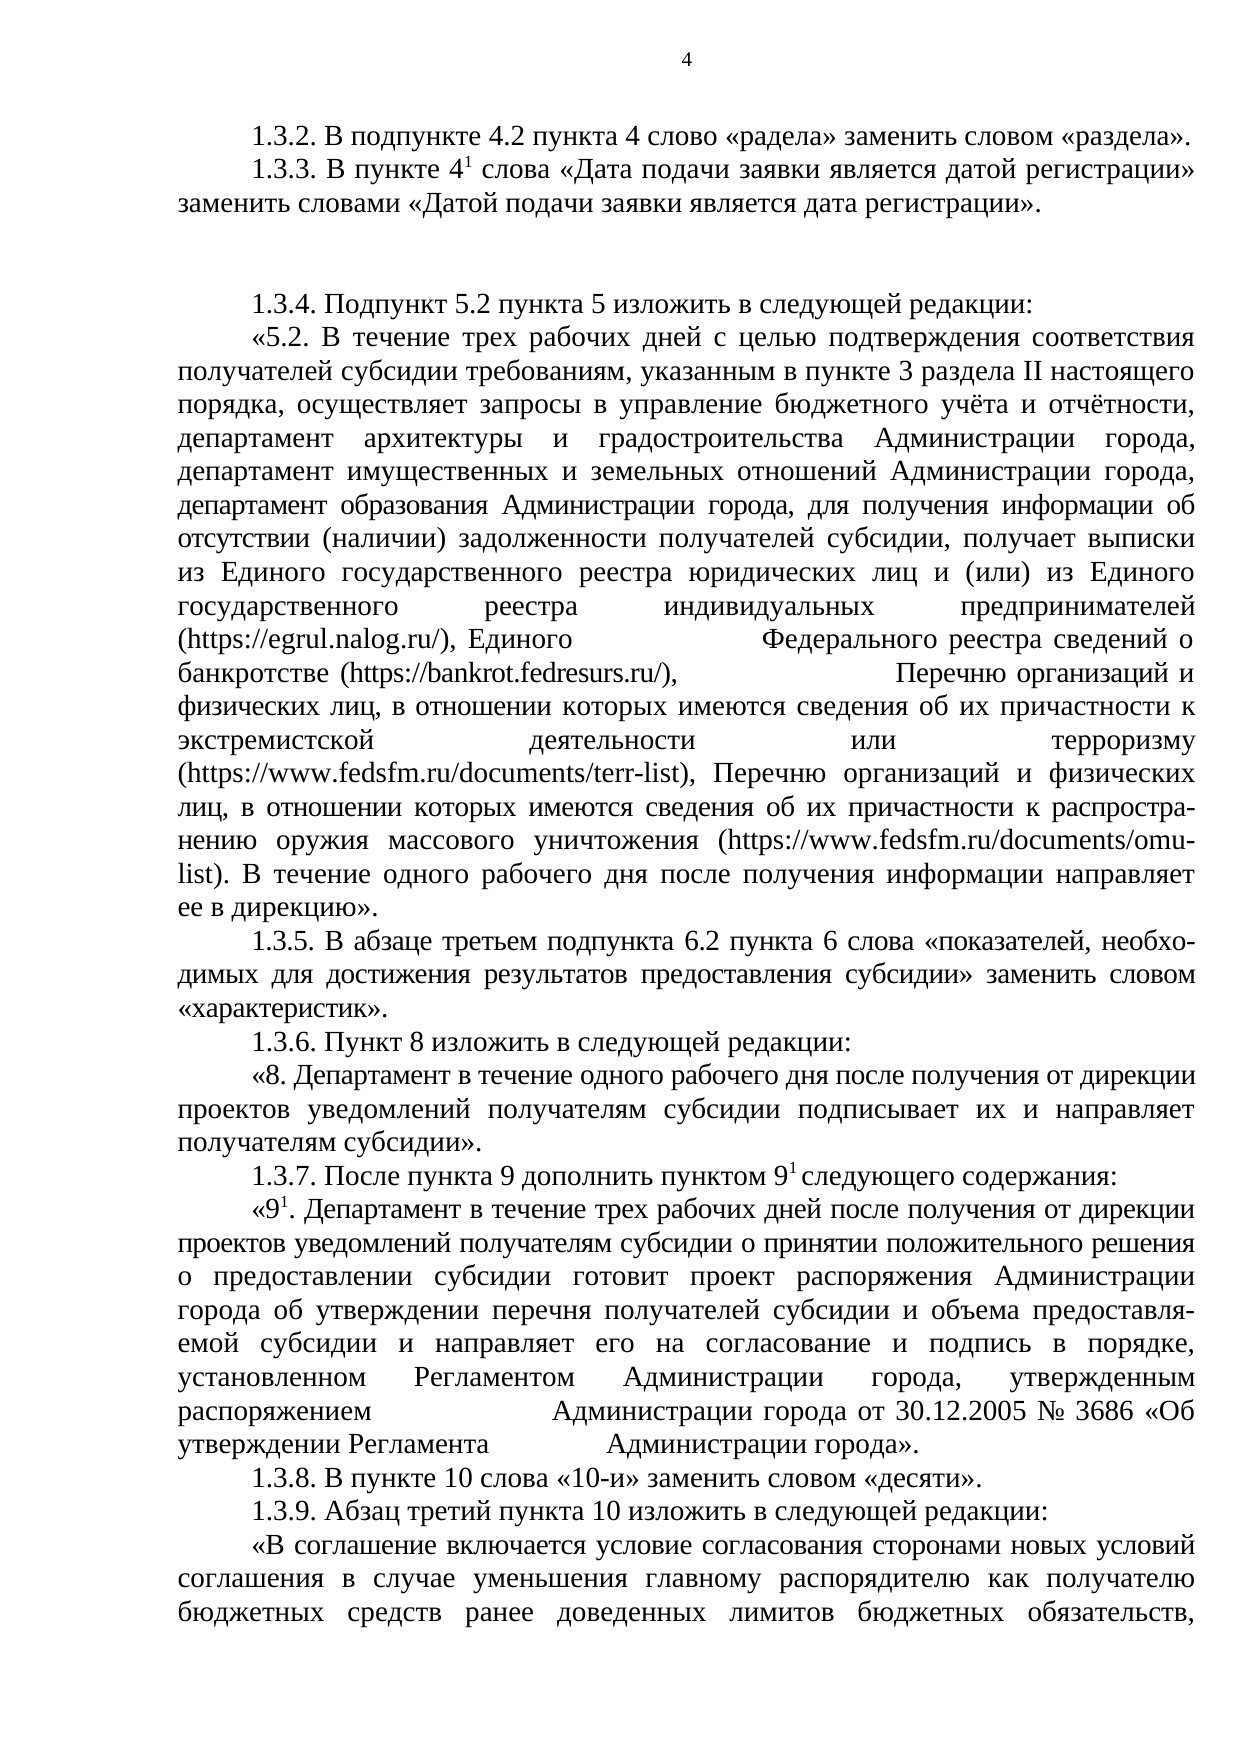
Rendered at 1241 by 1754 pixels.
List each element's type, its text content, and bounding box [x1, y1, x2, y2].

text «8. Департамент в течение одного рабочего дня после получения от дирекции проектов уведомлений получателям субсидии подписывает их и направляет получателям субсидии». [177, 1057, 1196, 1158]
text 1.3.2. В подпункте 4.2 пункта 4 слово «радела» заменить словом «раздела». [177, 118, 1196, 152]
text 1.3.8. В пункте 10 слова «10-и» заменить словом «десяти». [177, 1460, 1196, 1493]
text «91. Департамент в течение трех рабочих дней после получения от дирекции проектов уведомлений получателям субсидии о принятии положительного решения о предоставлении субсидии готовит проект распоряжения Администрации города об утверждении перечня получателей субсидии и объема предоставля-емой субсидии и направляет его на согласование и подпись в порядке, установленном Регламентом Администрации города, утвержденным распоряжением Администрации города от 30.12.2005 № 3686 «Об утверждении Регламента Администрации города». [177, 1191, 1196, 1460]
text 1.3.6. Пункт 8 изложить в следующей редакции: [177, 1024, 1196, 1057]
text 1.3.9. Абзац третий пункта 10 изложить в следующей редакции: [177, 1493, 1196, 1527]
text 1.3.3. В пункте 41 слова «Дата подачи заявки является датой регистрации» заменить словами «Датой подачи заявки является дата регистрации». [177, 152, 1196, 219]
text 1.3.4. Подпункт 5.2 пункта 5 изложить в следующей редакции: [177, 286, 1196, 319]
text «5.2. В течение трех рабочих дней с целью подтверждения соответствия получателей субсидии требованиям, указанным в пункте 3 раздела II настоящего порядка, осуществляет запросы в управление бюджетного учёта и отчётности, департамент архитектуры и градостроительства Администрации города, департамент имущественных и земельных отношений Администрации города, департамент образования Администрации города, для получения информации об отсутствии (наличии) задолженности получателей субсидии, получает выписки из Единого государственного реестра юридических лиц и (или) из Единого государственного реестра индивидуальных предпринимателей (https://egrul.nalog.ru/), Единого Федерального реестра сведений о банкротстве (https://bankrot.fedresurs.ru/), Перечню организаций и физических лиц, в отношении которых имеются сведения об их причастности к экстремистской деятельности или терроризму (https://www.fedsfm.ru/documents/terr-list), Перечню организаций и физических лиц, в отношении которых имеются сведения об их причастности к распростра- нению оружия массового уничтожения (https://www.fedsfm.ru/documents/omu-list). В течение одного рабочего дня после получения информации направляет ее в дирекцию». [177, 319, 1196, 923]
text 1.3.5. В абзаце третьем подпункта 6.2 пункта 6 слова «показателей, необхо- димых для достижения результатов предоставления субсидии» заменить словом «характеристик». [177, 923, 1196, 1024]
text 1.3.7. После пункта 9 дополнить пунктом 91 следующего содержания: [177, 1158, 1196, 1191]
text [177, 1527, 1196, 1627]
